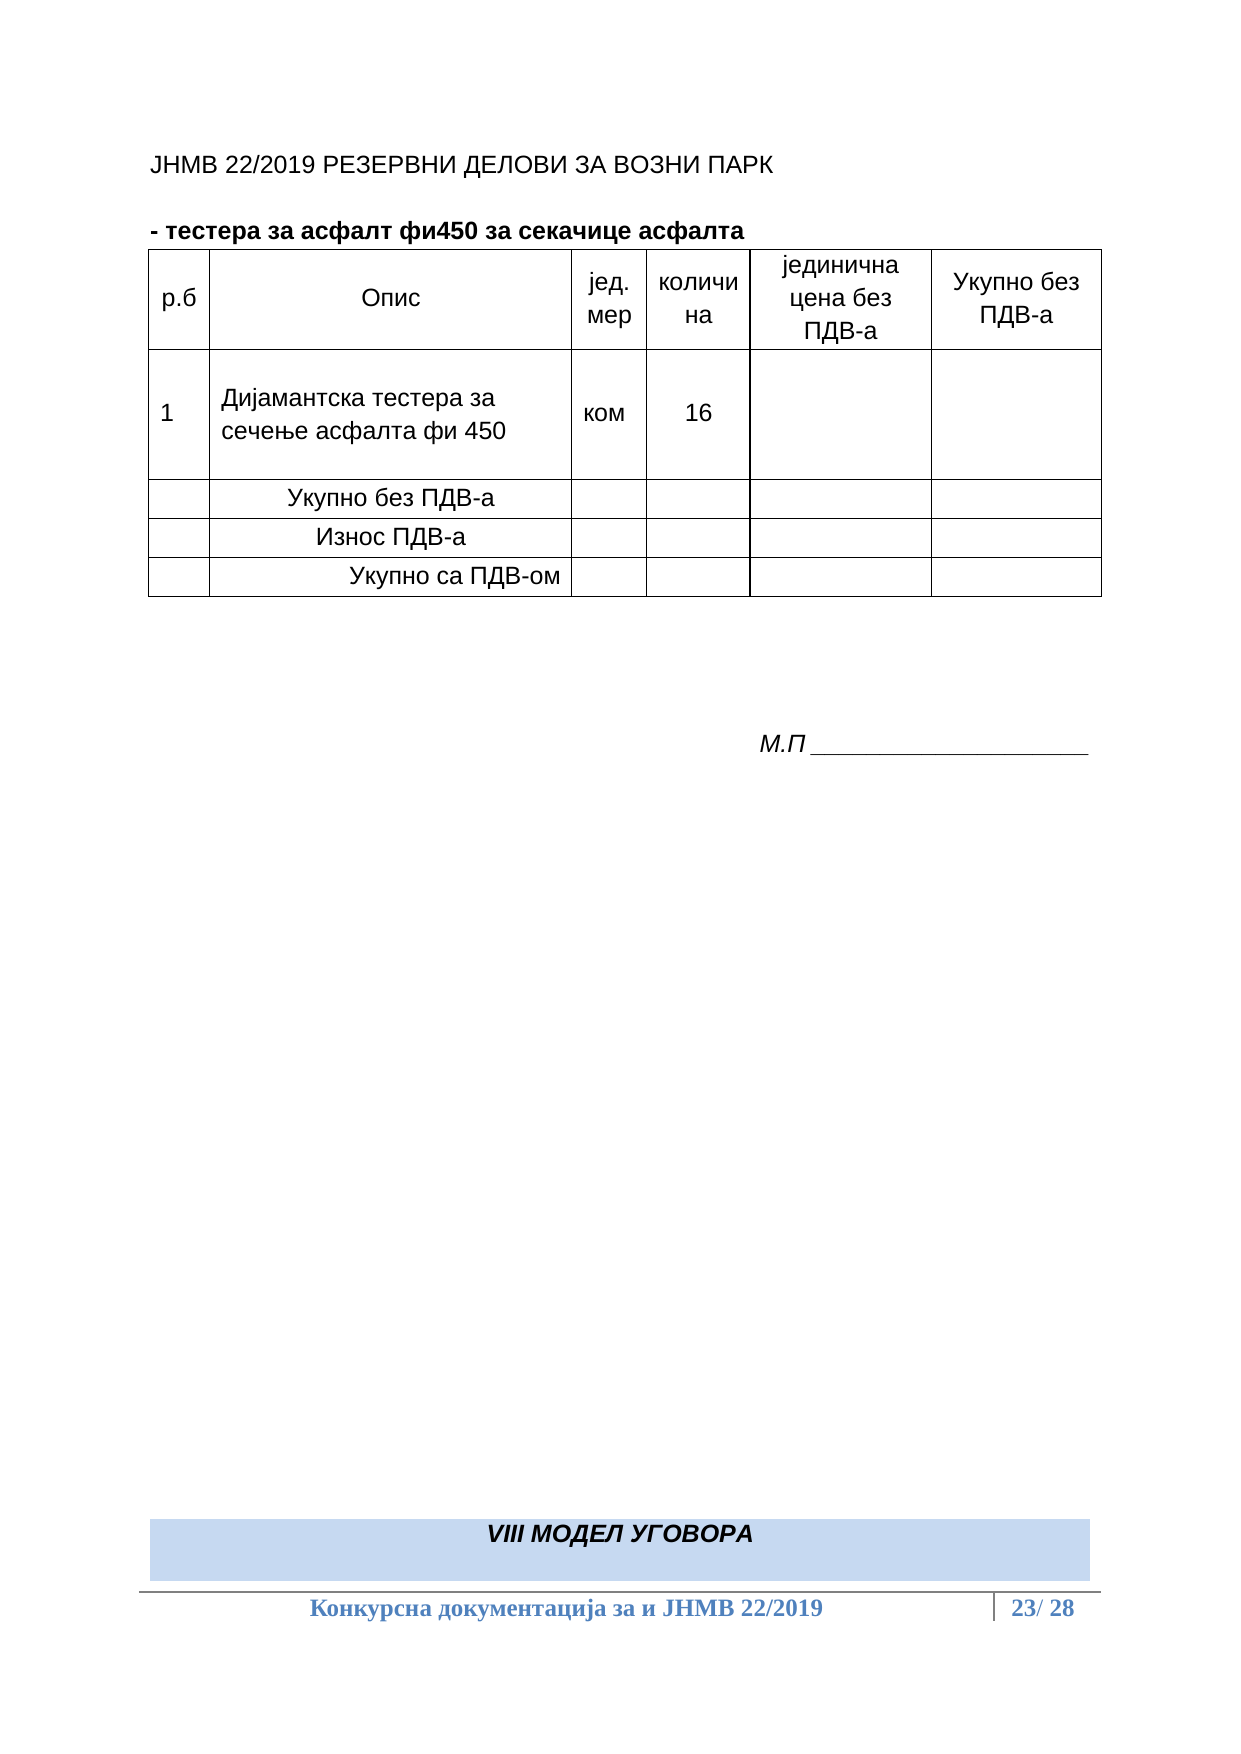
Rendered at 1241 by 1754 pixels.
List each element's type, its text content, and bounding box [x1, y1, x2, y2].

table_cell [647, 480, 749, 518]
text М.П ____________________ [150, 729, 1090, 758]
table_header Укупно без ПДВ-а [932, 250, 1101, 349]
text ЈНМВ 22/2019 РЕЗЕРВНИ ДЕЛОВИ ЗА ВОЗНИ ПАРК [150, 150, 1090, 179]
table_cell Износ ПДВ-а [210, 519, 571, 557]
table_cell [572, 558, 646, 596]
table_cell Укупно са ПДВ-ом [210, 558, 571, 596]
table_cell [751, 558, 931, 596]
table_header р.б [149, 250, 209, 349]
table_cell ком [572, 350, 646, 479]
table_header јединична цена без ПДВ-а [751, 250, 931, 349]
table_cell [149, 558, 209, 596]
table_cell Дијамантска тестера за сечење асфалта фи 450 [210, 350, 571, 479]
table_cell [932, 480, 1101, 518]
table_cell [572, 480, 646, 518]
table_cell [751, 519, 931, 557]
table_cell [932, 558, 1101, 596]
table_header Опис [210, 250, 571, 349]
table_cell 16 [647, 350, 749, 479]
table_cell [647, 519, 749, 557]
text - тестера за асфалт фи450 за секачице асфалта [150, 216, 1090, 245]
table_cell [932, 350, 1101, 479]
table_cell [572, 519, 646, 557]
table_header јед.мер [572, 250, 646, 349]
table_cell Укупно без ПДВ-а [210, 480, 571, 518]
table_cell [647, 558, 749, 596]
table_header количина [647, 250, 749, 349]
table_cell 1 [149, 350, 209, 479]
table_cell [149, 480, 209, 518]
text VIII МОДЕЛ УГОВОРА [150, 1519, 1090, 1548]
table_cell [751, 350, 931, 479]
table_cell [149, 519, 209, 557]
table_cell [932, 519, 1101, 557]
table_cell [751, 480, 931, 518]
